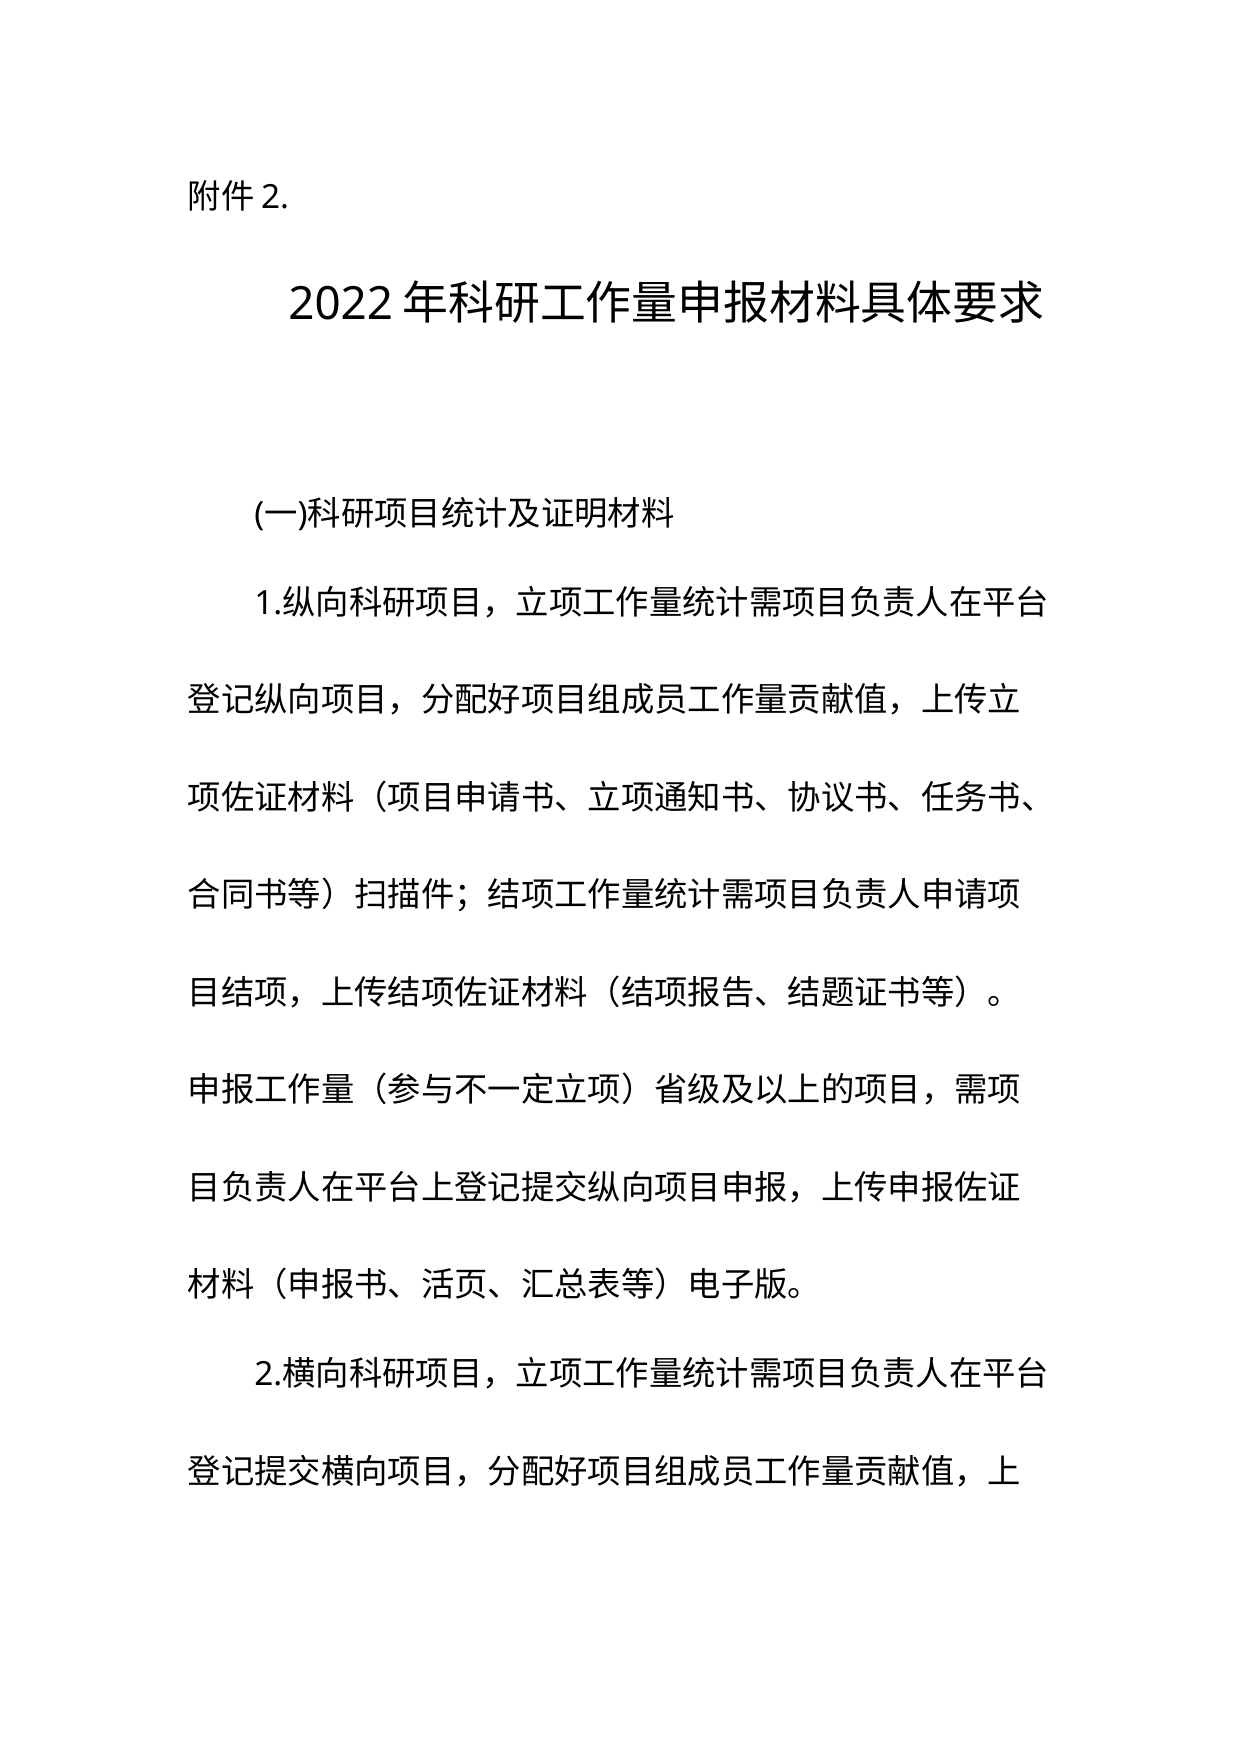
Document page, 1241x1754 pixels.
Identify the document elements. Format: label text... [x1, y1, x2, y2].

text (一)科研项目统计及证明材料 [187, 478, 1053, 543]
text 2022年科研工作量申报材料具体要求 [187, 251, 1053, 349]
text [187, 1339, 1053, 1501]
text 1.纵向科研项目，立项工作量统计需项目负责人在平台登记纵向项目，分配好项目组成员工作量贡献值，上传立项佐证材料（项目申请书、立项通知书、协议书、任务书、合同书等）扫描件；结项工作量统计需项目负责人申请项目结项，上传结项佐证材料（结项报告、结题证书等）。申报工作量（参与不一定立项）省级及以上的项目，需项目负责人在平台上登记提交纵向项目申报，上传申报佐证材料（申报书、活页、汇总表等）电子版。 [187, 567, 1053, 1315]
text 附件2. [187, 162, 1053, 227]
